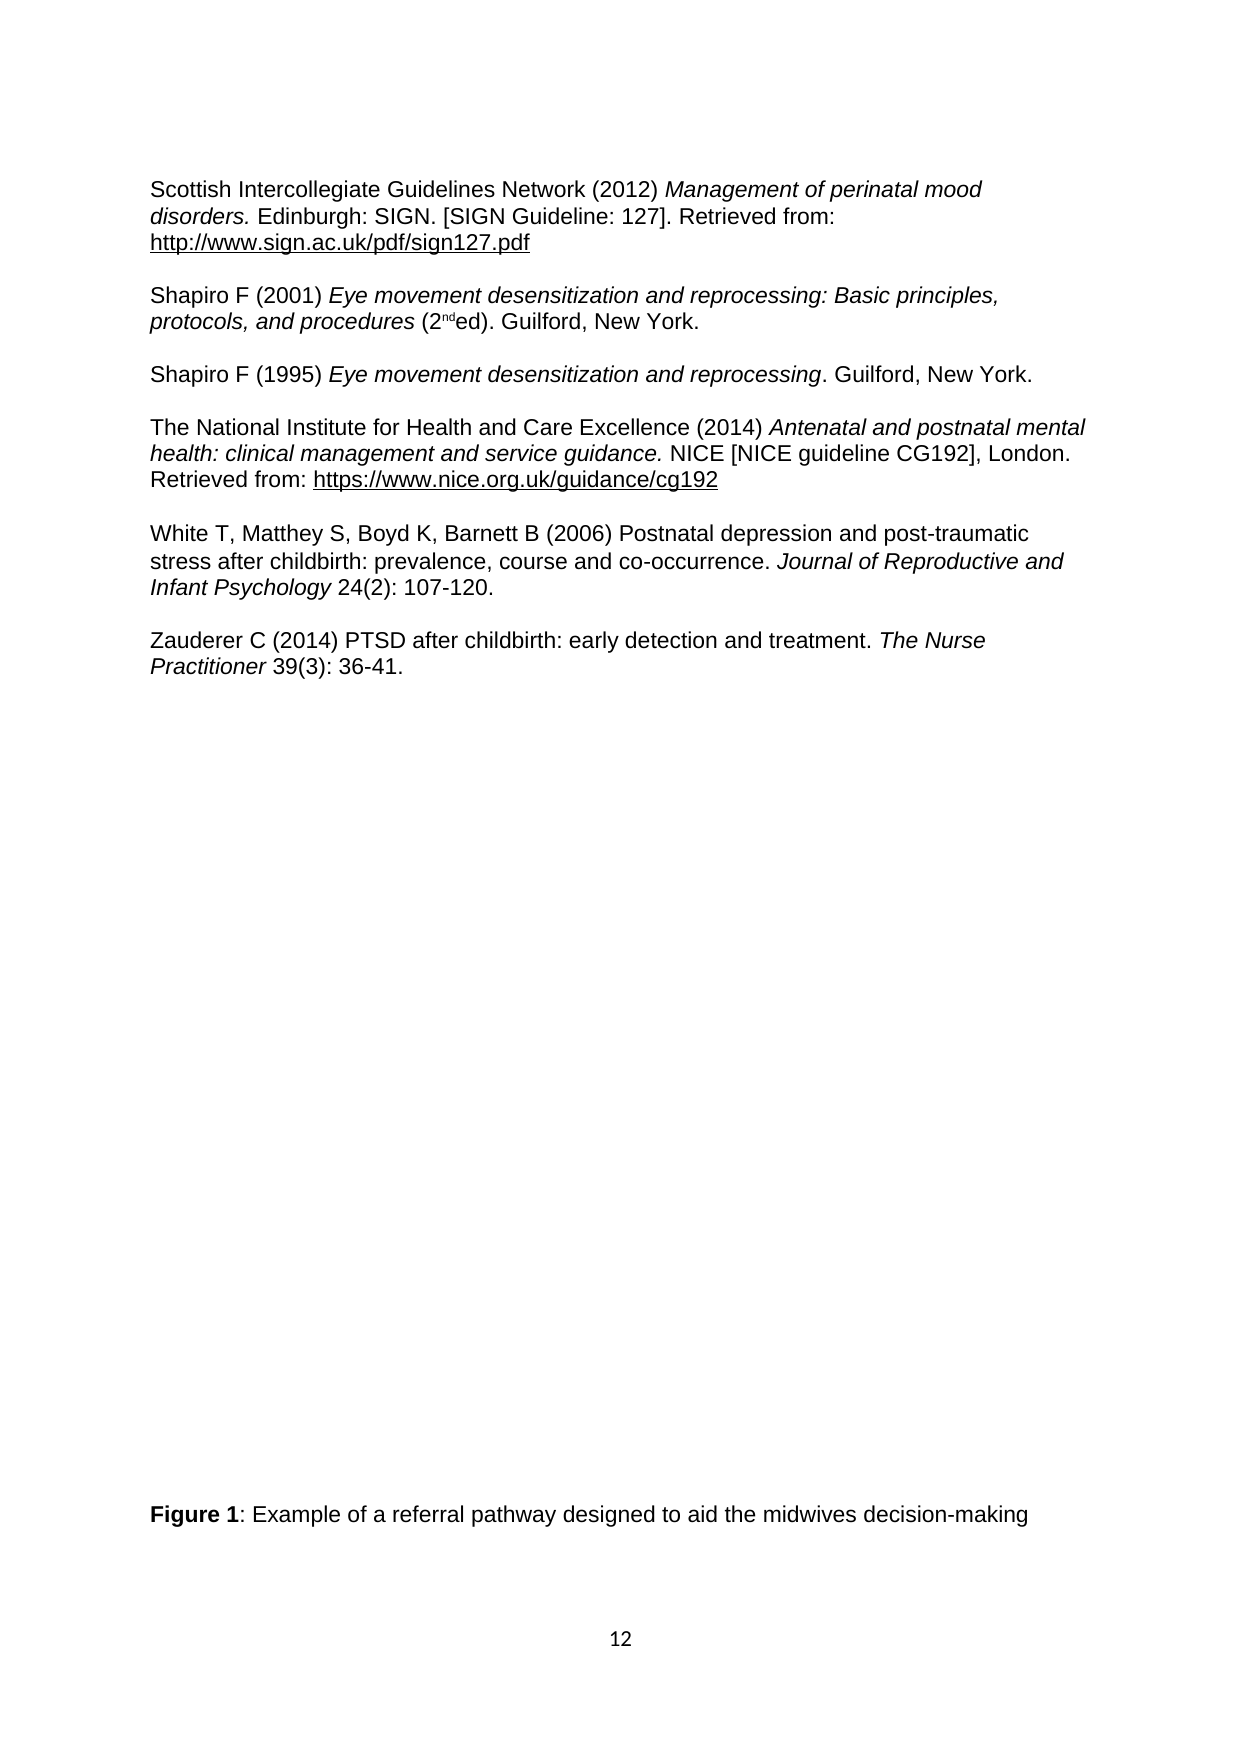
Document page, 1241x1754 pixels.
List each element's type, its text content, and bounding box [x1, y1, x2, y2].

text Shapiro F (1995) Eye movement desensitization and reprocessing. Guilford, New York. [150, 361, 1090, 387]
text White T, Matthey S, Boyd K, Barnett B (2006) Postnatal depression and post‐traumatic stress after childbirth: prevalence, course and co‐occurrence. Journal of Reproductive and Infant Psychology 24(2): 107-120. [150, 519, 1090, 601]
text The National Institute for Health and Care Excellence (2014) Antenatal and postnatal mental health: clinical management and service guidance. NICE [NICE guideline CG192], London. Retrieved from: https://www.nice.org.uk/guidance/cg192 [150, 413, 1090, 493]
text Scottish Intercollegiate Guidelines Network (2012) Management of perinatal mood disorders. Edinburgh: SIGN. [SIGN Guideline: 127]. Retrieved from: http://www.sign.ac.uk/pdf/sign127.pdf [150, 176, 1090, 255]
text Zauderer C (2014) PTSD after childbirth: early detection and treatment. The Nurse Practitioner 39(3): 36-41. [150, 627, 1090, 679]
text Figure 1: Example of a referral pathway designed to aid the midwives decision-making [150, 1501, 1090, 1527]
text Shapiro F (2001) Eye movement desensitization and reprocessing: Basic principles, protocols, and procedures (2nded). Guilford, New York. [150, 282, 1090, 334]
